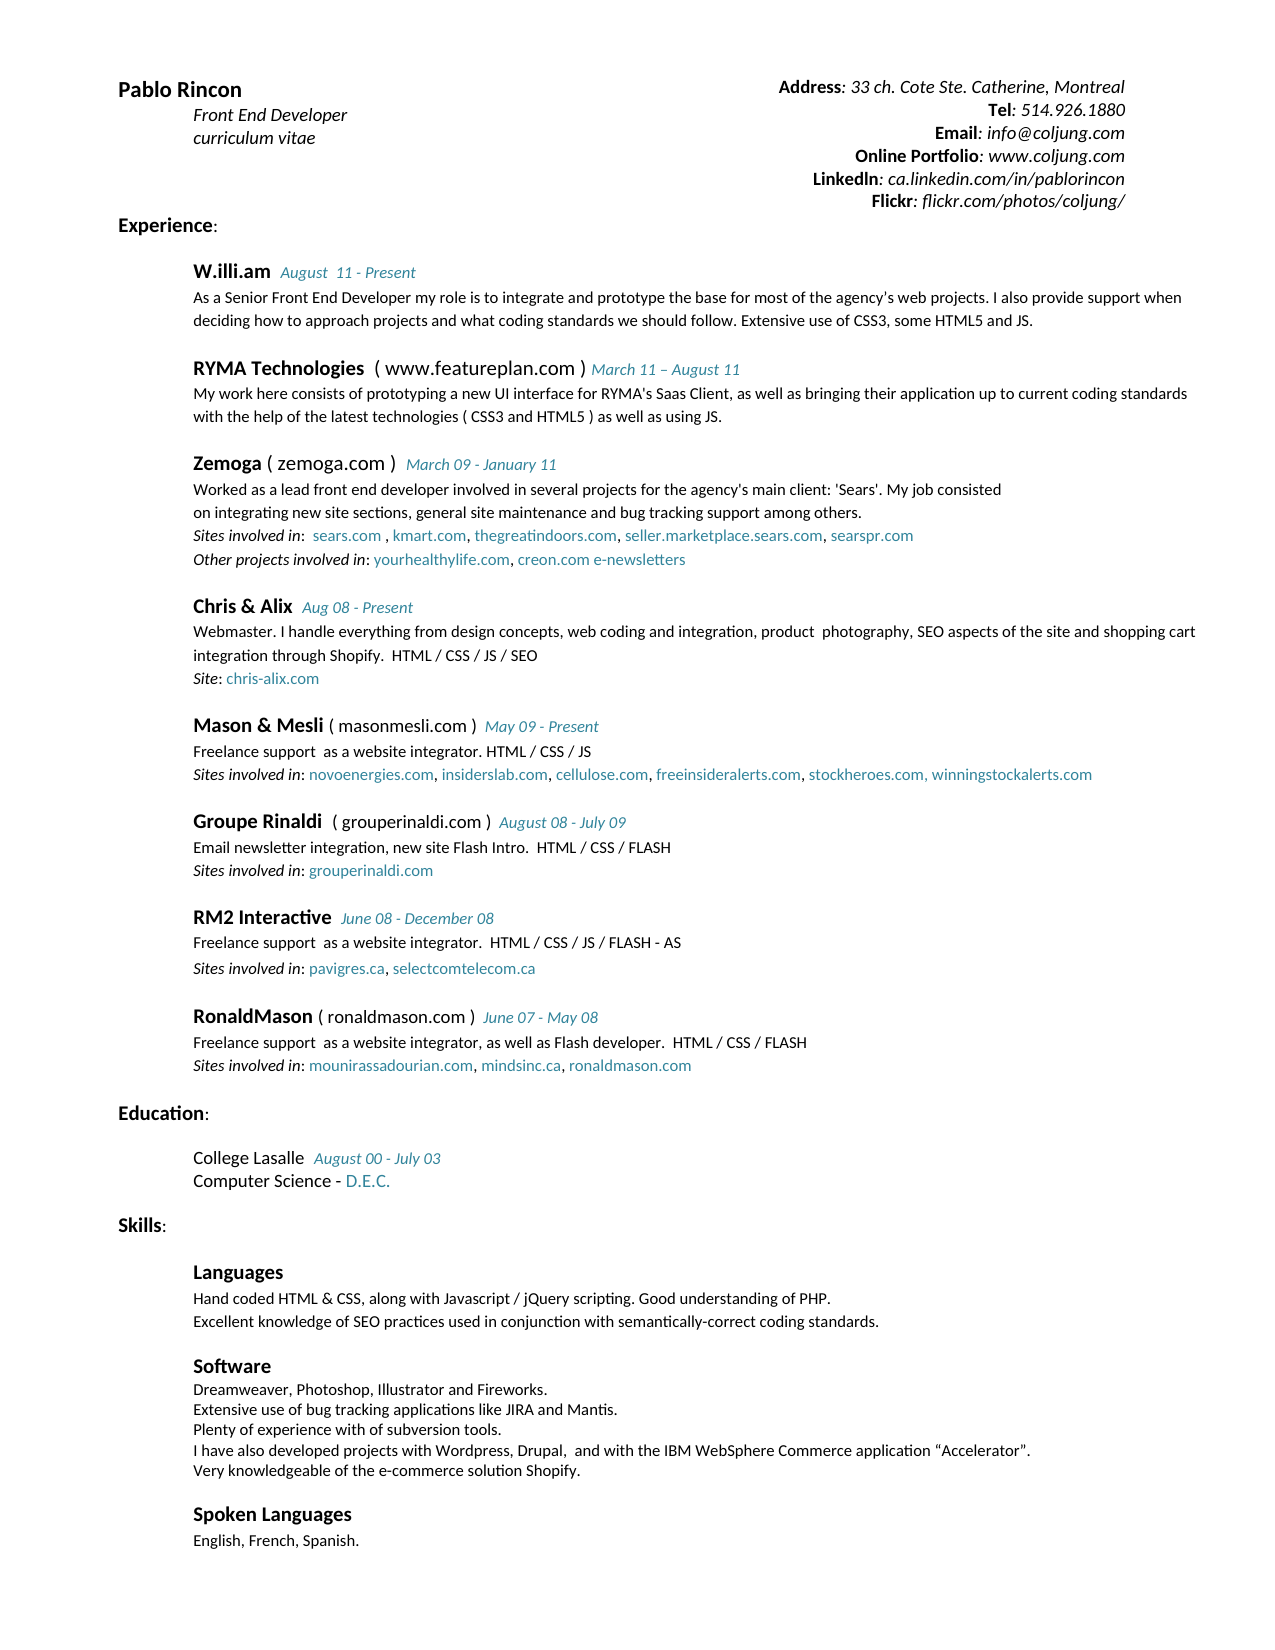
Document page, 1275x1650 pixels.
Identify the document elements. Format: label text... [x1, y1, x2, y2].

text RM2 Interactive June 08 - December 08 Freelance support as a website integrator. HTML / CSS / JS / FLASH - AS Sites involved in: pavigres.ca, selectcomtelecom.ca [193, 904, 1200, 979]
text College Lasalle August 00 - July 03 Computer Science - D.E.C. [118, 1146, 1200, 1192]
table_header Address: 33 ch. Cote Ste. Catherine, Montreal Tel: 514.926.1880 Email: info@coljung.com Online Portfolio: www.coljung.com Linkedln: ca.linkedin.com/in/pablorincon Flickr: flickr.com/photos/coljung/ [622, 75, 1136, 212]
text Languages Hand coded HTML & CSS, along with Javascript / jQuery scripting. Good understanding of PHP. Excellent knowledge of SEO practices used in conjunction with semantically-correct coding standards. [118, 1259, 1200, 1333]
text Education: [118, 1100, 1200, 1125]
text Mason & Mesli ( masonmesli.com ) May 09 - Present Freelance support as a website integrator. HTML / CSS / JS Sites involved in: novoenergies.com, insiderslab.com, cellulose.com, freeinsideralerts.com, stockheroes.com, winningstockalerts.com [193, 712, 1200, 784]
text Skills: [118, 1213, 1200, 1238]
text RonaldMason ( ronaldmason.com ) June 07 - May 08 Freelance support as a website integrator, as well as Flash developer. HTML / CSS / FLASH Sites involved in: mounirassadourian.com, mindsinc.ca, ronaldmason.com [193, 1004, 1200, 1076]
text Spoken Languages English, French, Spanish. [118, 1501, 1200, 1552]
table_header Pablo Rincon Front End Developer curriculum vitae [107, 75, 622, 212]
text Chris & Alix Aug 08 - Present Webmaster. I handle everything from design concepts, web coding and integration, product photography, SEO aspects of the site and shopping cart integration through Shopify. HTML / CSS / JS / SEO Site: chris-alix.com [193, 593, 1200, 689]
text Experience: [118, 212, 1200, 238]
text Groupe Rinaldi ( grouperinaldi.com ) August 08 - July 09 Email newsletter integration, new site Flash Intro. HTML / CSS / FLASH Sites involved in: grouperinaldi.com [193, 808, 1200, 881]
text W.illi.am August 11 - Present As a Senior Front End Developer my role is to integrate and prototype the base for most of the agency’s web projects. I also provide support when deciding how to approach projects and what coding standards we should follow. Extensive use of CSS3, some HTML5 and JS. [193, 259, 1200, 331]
text Software Dreamweaver, Photoshop, Illustrator and Fireworks. Extensive use of bug tracking applications like JIRA and Mantis. Plenty of experience with of subversion tools. I have also developed projects with Wordpress, Drupal, and with the IBM WebSphere Commerce application “Accelerator”. Very knowledgeable of the e-commerce solution Shopify. [193, 1353, 1200, 1480]
text Zemoga ( zemoga.com ) March 09 - January 11 Worked as a lead front end developer involved in several projects for the agency's main client: 'Sears'. My job consisted on integrating new site sections, general site maintenance and bug tracking support among others. Sites involved in: sears.com , kmart.com, thegreatindoors.com, seller.marketplace.sears.com, searspr.com Other projects involved in: yourhealthylife.com, creon.com e-newsletters [193, 451, 1200, 569]
text RYMA Technologies ( www.featureplan.com ) March 11 – August 11 My work here consists of prototyping a new UI interface for RYMA's Saas Client, as well as bringing their application up to current coding standards with the help of the latest technologies ( CSS3 and HTML5 ) as well as using JS. [193, 355, 1200, 427]
